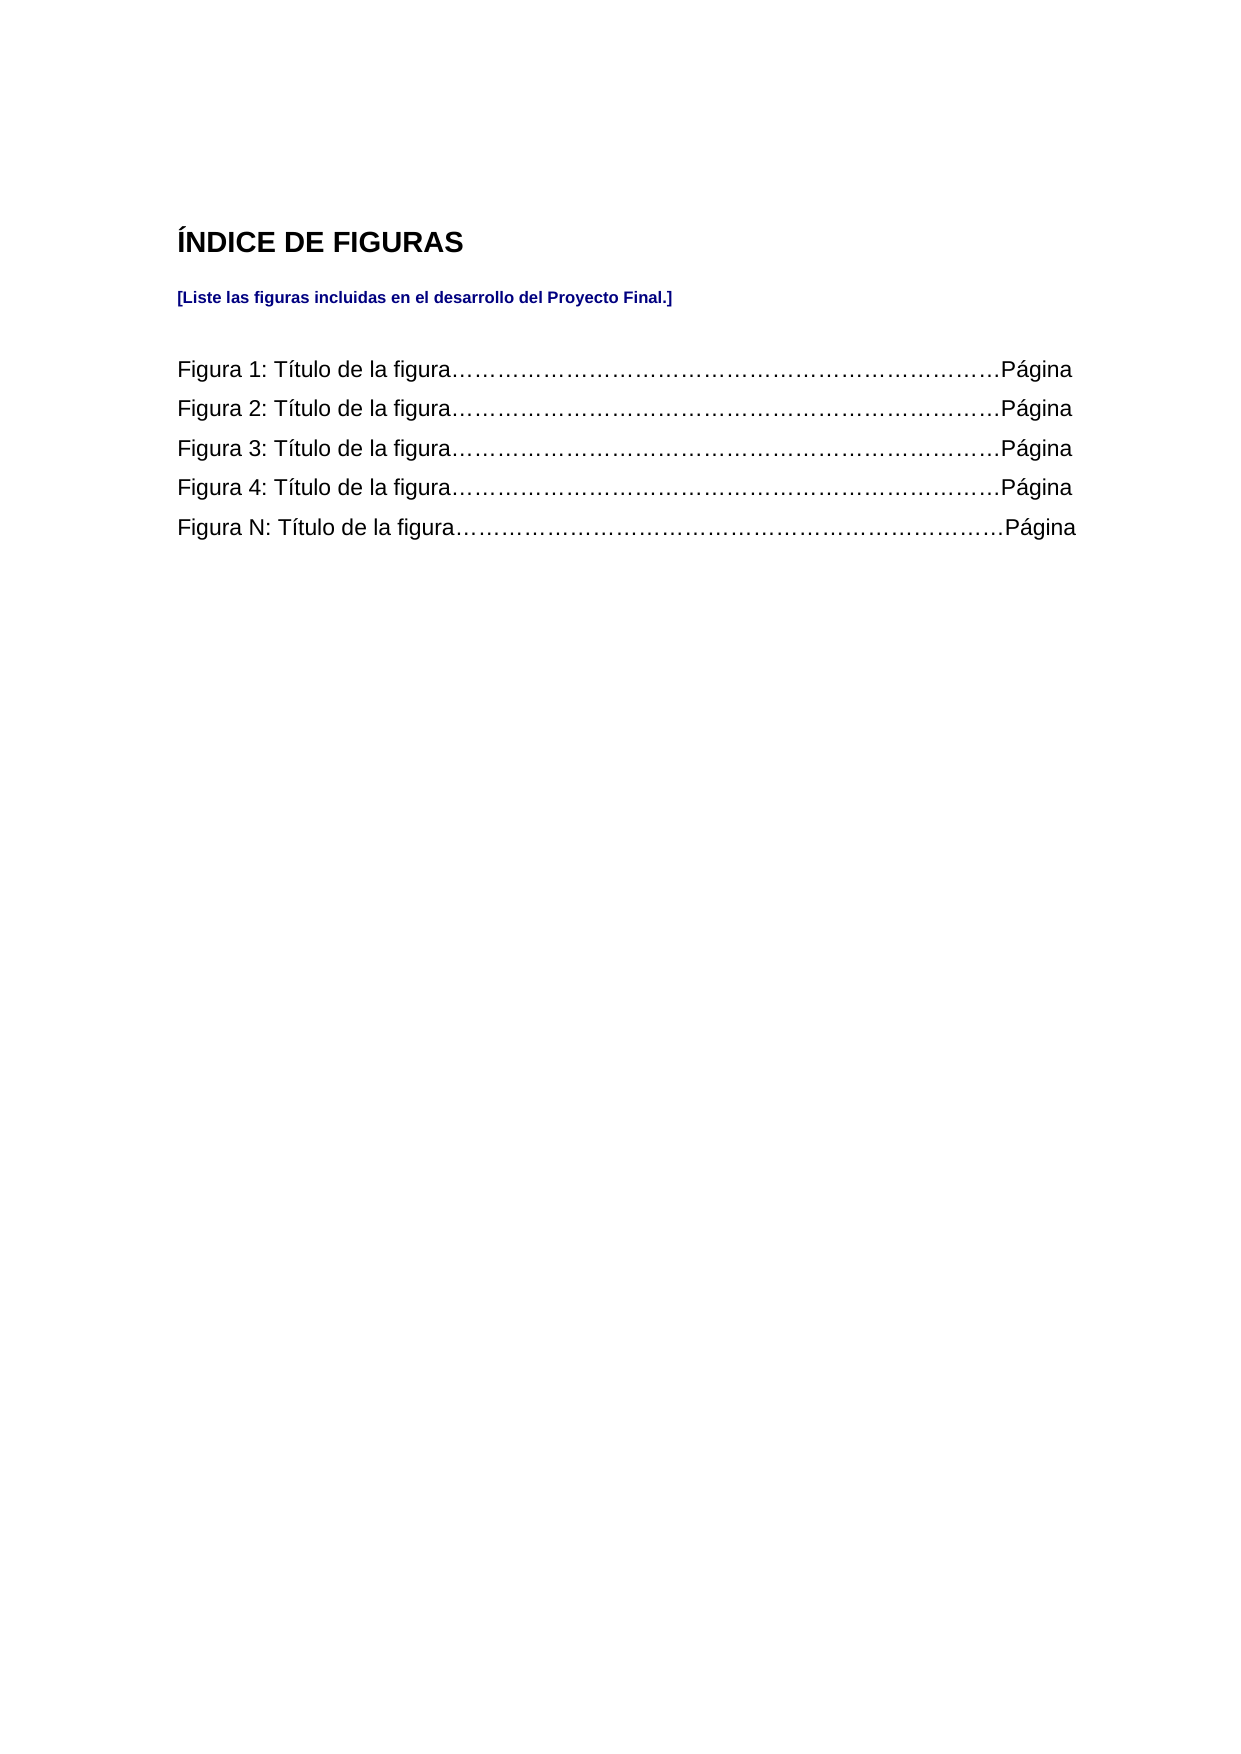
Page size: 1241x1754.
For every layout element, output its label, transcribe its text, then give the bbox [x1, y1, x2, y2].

text [Liste las figuras incluidas en el desarrollo del Proyecto Final.] [177, 287, 1093, 307]
text Figura 4: Título de la figura………………………………………………………………Página [177, 474, 1093, 500]
text Figura N: Título de la figura………………………………………………………………Página [177, 513, 1093, 540]
subtitle ÍNDICE DE FIGURAS [177, 224, 1093, 258]
text Figura 3: Título de la figura………………………………………………………………Página [177, 434, 1093, 461]
text Figura 1: Título de la figura………………………………………………………………Página [177, 356, 1093, 382]
text Figura 2: Título de la figura………………………………………………………………Página [177, 395, 1093, 421]
